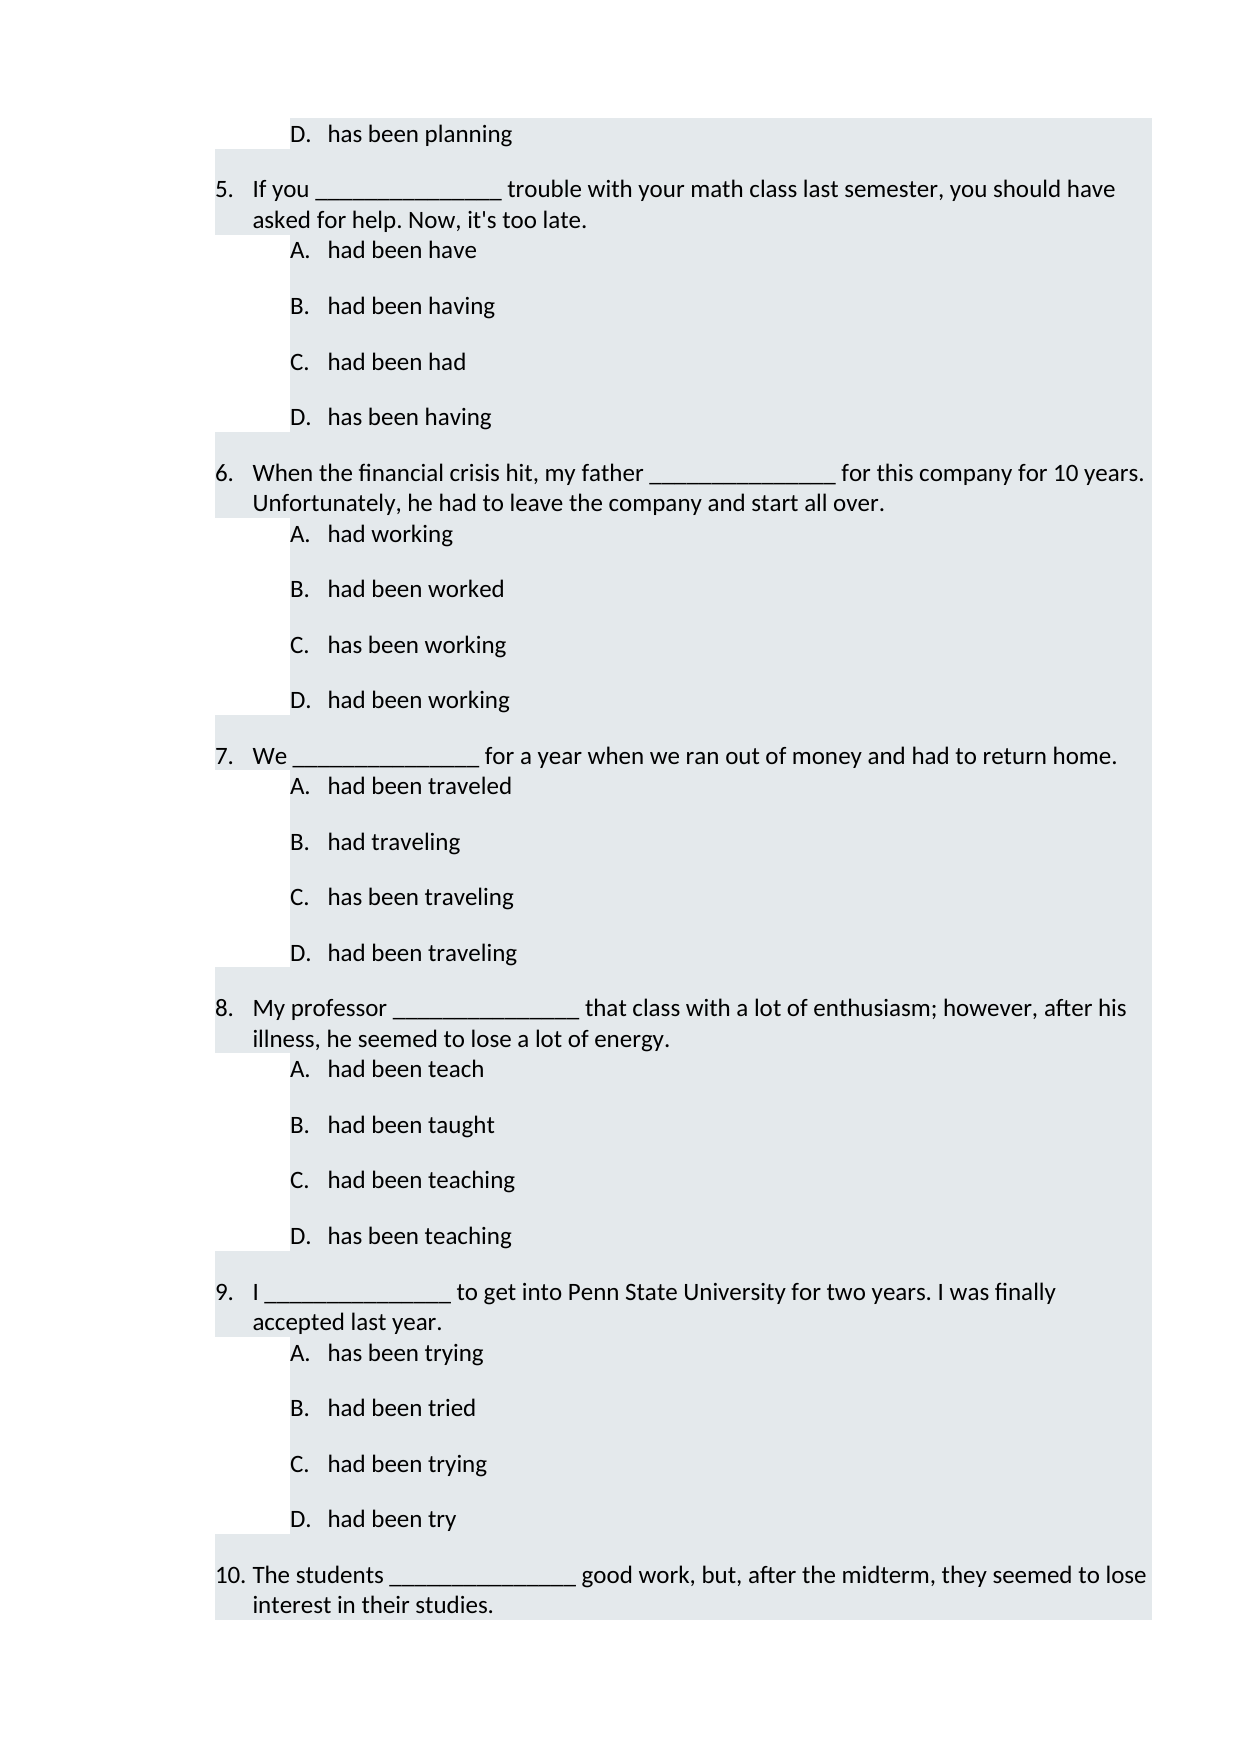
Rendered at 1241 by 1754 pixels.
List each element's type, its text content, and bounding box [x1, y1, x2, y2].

list has been teaching [290, 1220, 1152, 1251]
list had been teach [290, 1053, 1152, 1084]
list has been having [290, 401, 1152, 432]
list has been planning [290, 118, 1152, 149]
list had been traveled [290, 770, 1152, 801]
list had been have [290, 235, 1152, 265]
list My professor _______________ that class with a lot of enthusiasm; however, after his illness, he seemed to lose a lot of energy. [215, 992, 1152, 1053]
list has been working [290, 629, 1152, 659]
list If you _______________ trouble with your math class last semester, you should have asked for help. Now, it's too late. [215, 174, 1152, 235]
list had been try [290, 1503, 1152, 1534]
list had been tried [290, 1392, 1152, 1423]
list had been taught [290, 1109, 1152, 1139]
list had been had [290, 346, 1152, 376]
list had traveling [290, 826, 1152, 856]
list had been worked [290, 573, 1152, 604]
list has been trying [290, 1337, 1152, 1367]
list I _______________ to get into Penn State University for two years. I was finally accepted last year. [215, 1276, 1152, 1337]
list had been trying [290, 1448, 1152, 1478]
list had working [290, 518, 1152, 548]
list When the financial crisis hit, my father _______________ for this company for 10 years. Unfortunately, he had to leave the company and start all over. [215, 457, 1152, 518]
list The students _______________ good work, but, after the midterm, they seemed to lose interest in their studies. [215, 1559, 1152, 1620]
list We _______________ for a year when we ran out of money and had to return home. [215, 740, 1152, 770]
list had been teaching [290, 1164, 1152, 1195]
list has been traveling [290, 881, 1152, 912]
list had been traveling [290, 937, 1152, 967]
list had been having [290, 290, 1152, 321]
list had been working [290, 684, 1152, 715]
